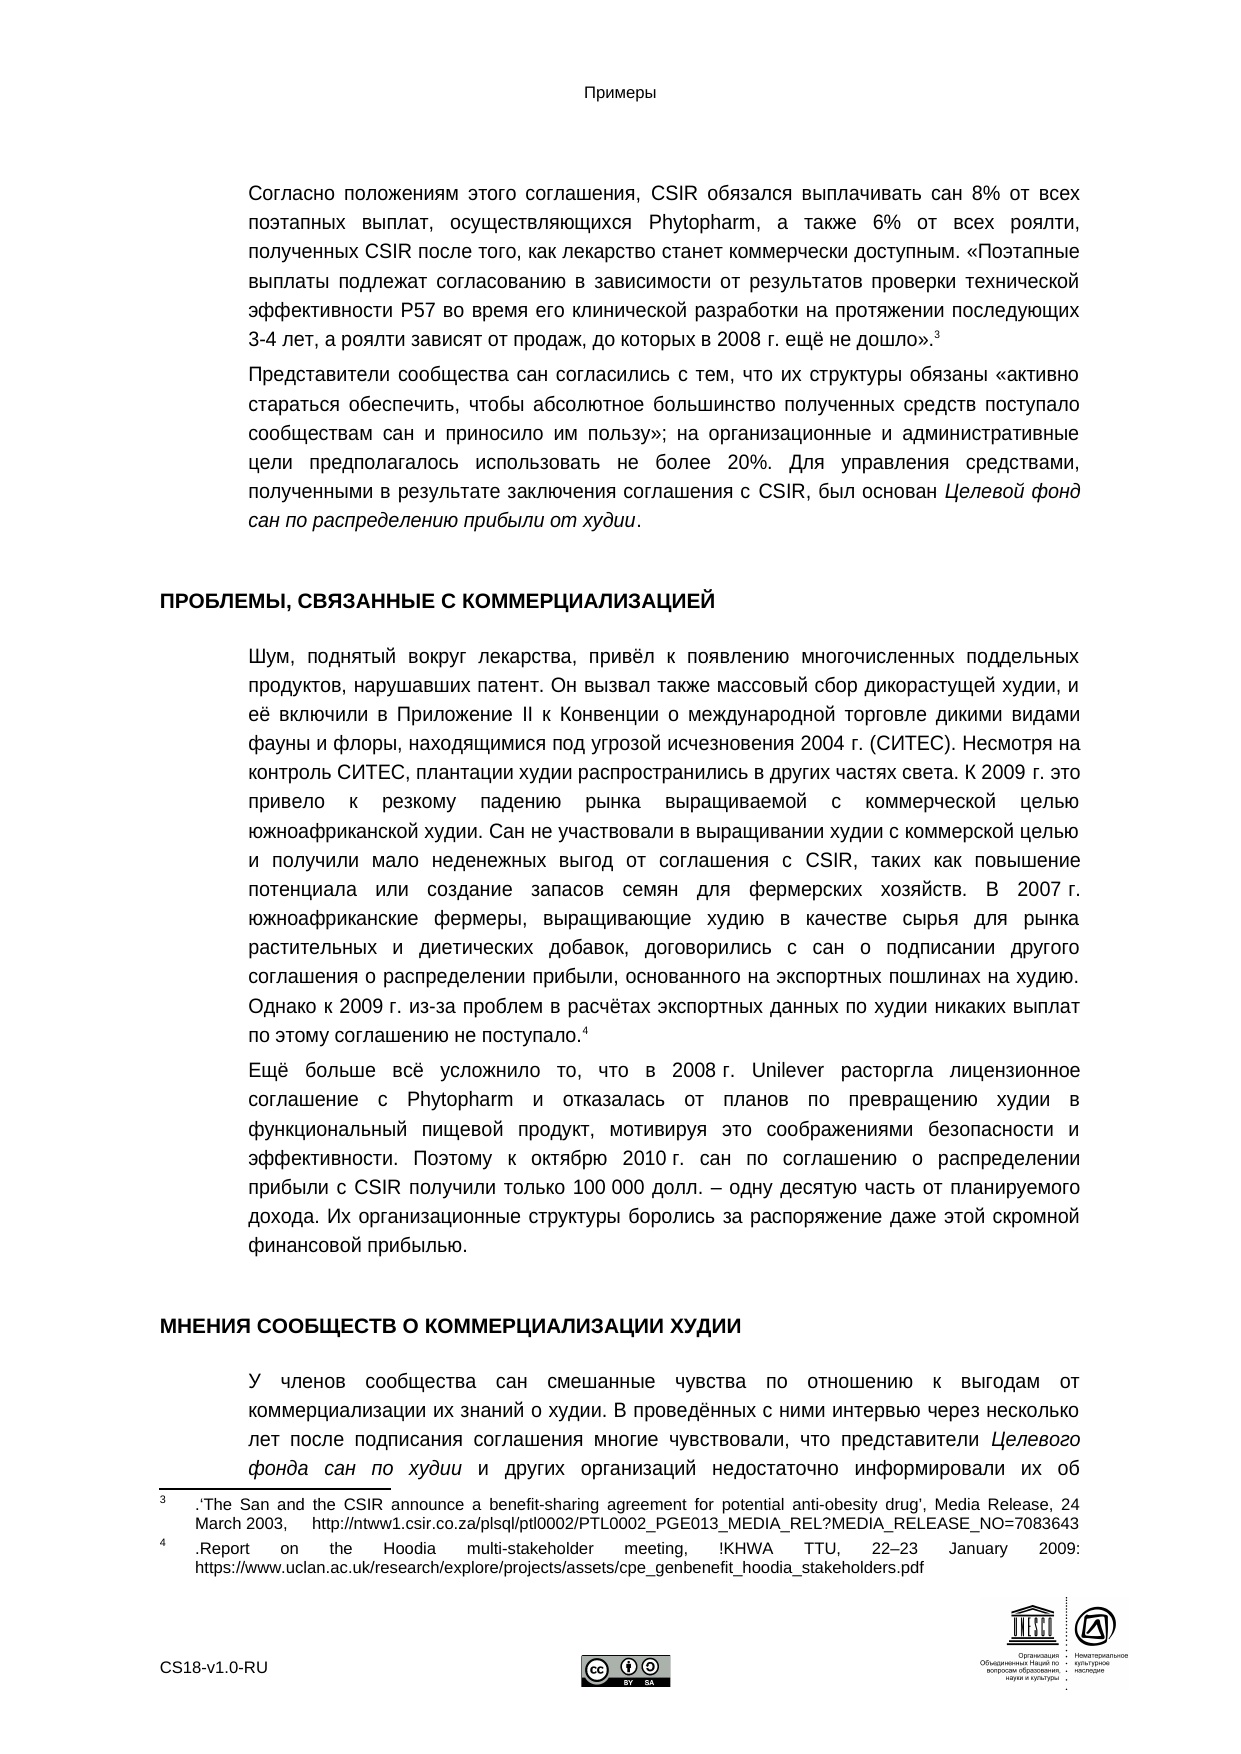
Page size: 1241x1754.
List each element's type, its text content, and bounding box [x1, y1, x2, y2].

text Ещё больше всё усложнило то, что в 2008 г. Unilever расторгла лицензионное соглашение с Phytopharm и отказалась от планов по превращению худии в функциональный пищевой продукт, мотивируя это соображениями безопасности и эффективности. Поэтому к октябрю 2010 г. сан по соглашению о распределении прибыли с CSIR получили только 100 000 долл. – одну десятую часть от планируемого дохода. Их организационные структуры боролись за распоряжение даже этой скромной финансовой прибылью. [248, 1054, 1081, 1258]
picture [581, 1655, 671, 1687]
text Шум, поднятый вокруг лекарства, привёл к появлению многочисленных поддельных продуктов, нарушавших патент. Он вызвал также массовый сбор дикорастущей худии, и её включили в Приложение II к Конвенции о международной торговле дикими видами фауны и флоры, находящимися под угрозой исчезновения 2004 г. (СИТЕС). Несмотря на контроль СИТЕС, плантации худии распространились в других частях света. К 2009 г. это привело к резкому падению рынка выращиваемой с коммерческой целью южноафриканской худии. Сан не участвовали в выращивании худии с коммерской целью и получили мало неденежных выгод от соглашения с CSIR, таких как повышение потенциала или создание запасов семян для фермерских хозяйств. В 2007 г. южноафриканские фермеры, выращивающие худию в качестве сырья для рынка растительных и диетических добавок, договорились с сан о подписании другого соглашения о распределении прибыли, основанного на экспортных пошлинах на худию. Однако к 2009 г. из-за проблем в расчётах экспортных данных по худии никаких выплат по этому соглашению не поступало. [248, 640, 1081, 1048]
picture [980, 1597, 1129, 1690]
text Представители сообщества сан согласились с тем, что их структуры обязаны «активно стараться обеспечить, чтобы абсолютное большинство полученных средств поступало сообществам сан и приносило им пользу»; на организационные и административные цели предполагалось использовать не более 20%. Для управления средствами, полученными в результате заключения соглашения с CSIR, был основан Целевой фонд сан по распределению прибыли от худии. [248, 358, 1081, 533]
subtitle проблемы, связанные с коммерциализацией [159, 583, 1081, 615]
subtitle мнения сообществ о коммерциализации худии [159, 1308, 1081, 1340]
